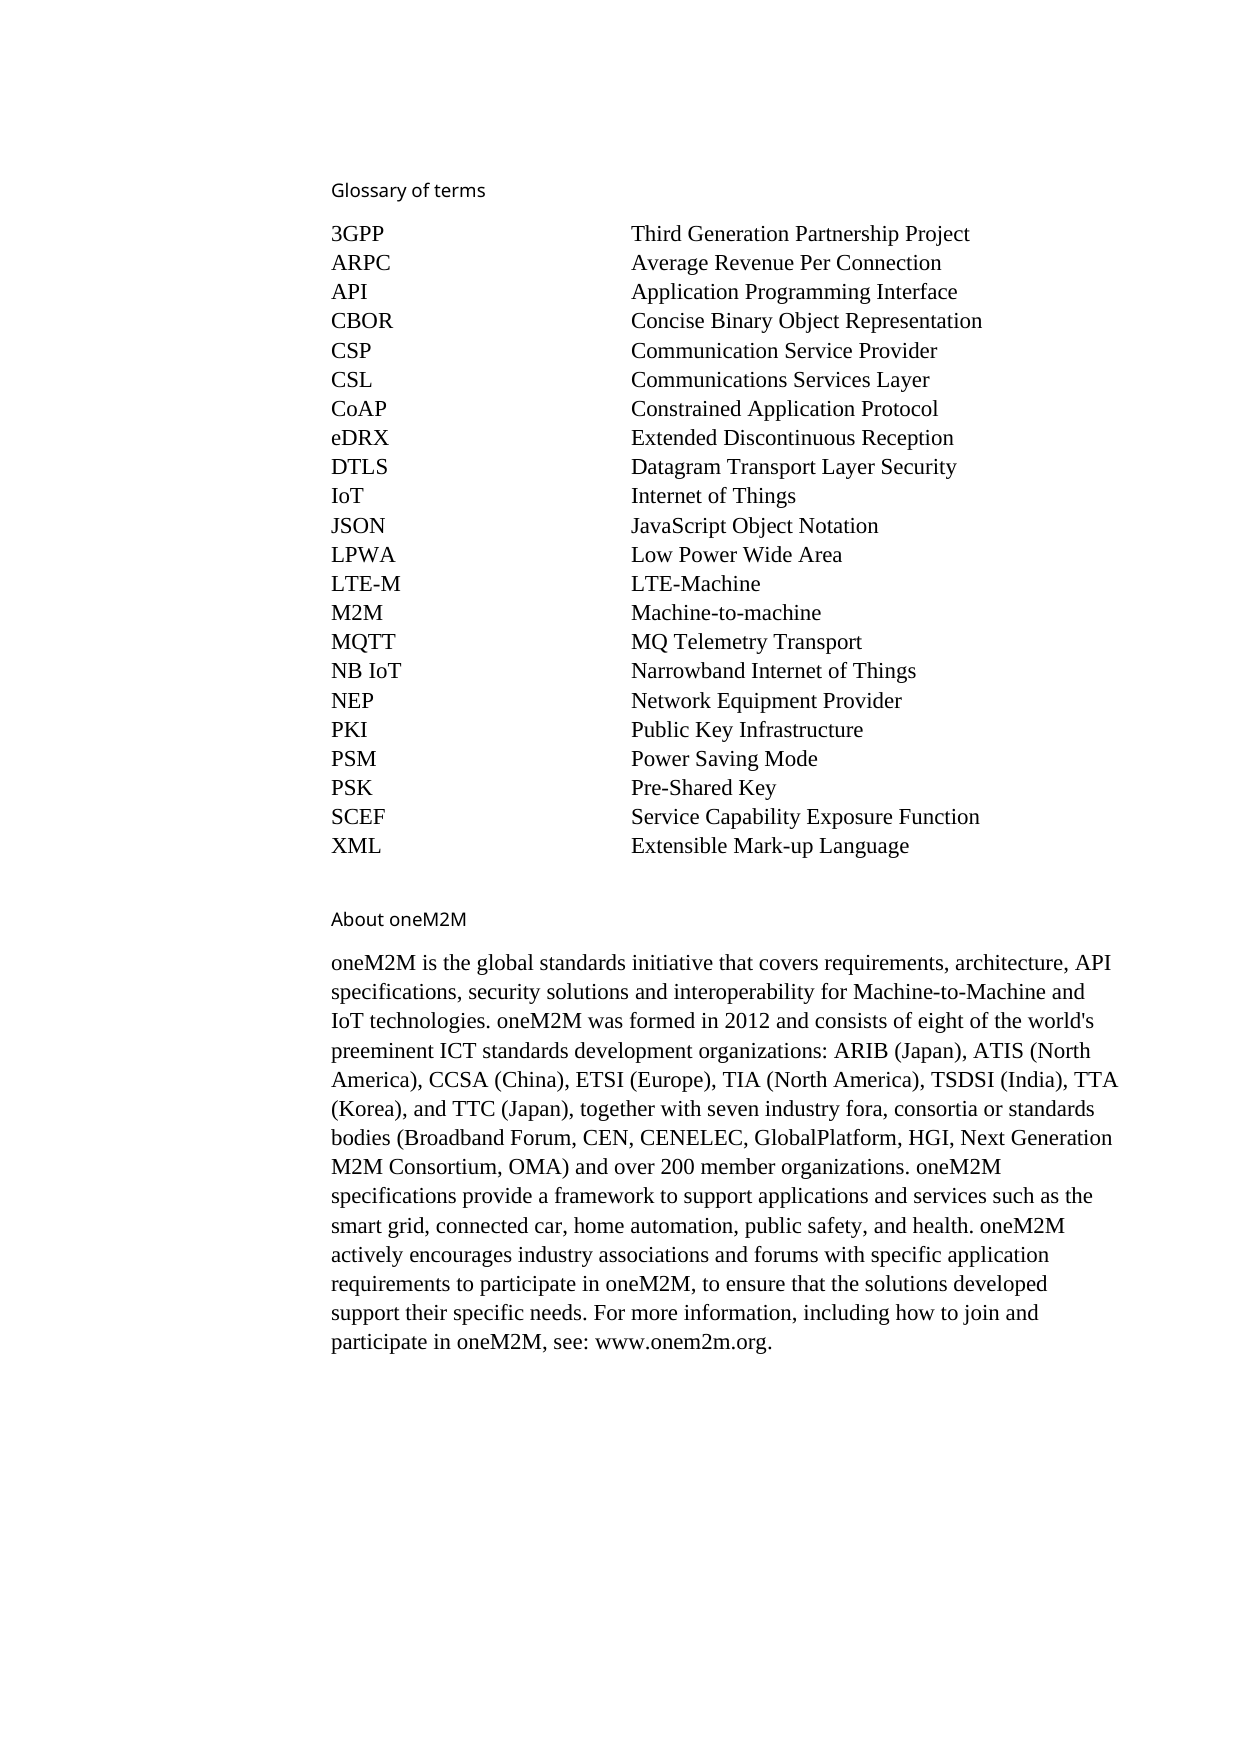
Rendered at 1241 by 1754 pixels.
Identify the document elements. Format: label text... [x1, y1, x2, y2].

text oneM2M is the global standards initiative that covers requirements, architecture, API specifications, security solutions and interoperability for Machine-to-Machine and IoT technologies. oneM2M was formed in 2012 and consists of eight of the world's preeminent ICT standards development organizations: ARIB (Japan), ATIS (North America), CCSA (China), ETSI (Europe), TIA (North America), TSDSI (India), TTA (Korea), and TTC (Japan), together with seven industry fora, consortia or standards bodies (Broadband Forum, CEN, CENELEC, GlobalPlatform, HGI, Next Generation M2M Consortium, OMA) and over 200 member organizations. oneM2M specifications provide a framework to support applications and services such as the smart grid, connected car, home automation, public safety, and health. oneM2M actively encourages industry associations and forums with specific application requirements to participate in oneM2M, to ensure that the solutions developed support their specific needs. For more information, including how to join and participate in oneM2M, see: www.onem2m.org. [331, 947, 1122, 1356]
subtitle Glossary of terms [331, 174, 1122, 203]
subtitle About oneM2M [331, 903, 1122, 933]
text 3GPP Third Generation Partnership Project ARPC Average Revenue Per Connection API Application Programming Interface CBOR Concise Binary Object Representation CSP Communication Service Provider CSL Communications Services Layer CoAP Constrained Application Protocol eDRX Extended Discontinuous Reception DTLS Datagram Transport Layer Security IoT Internet of Things JSON JavaScript Object Notation LPWA Low Power Wide Area LTE-M LTE-Machine M2M Machine-to-machine MQTT MQ Telemetry Transport NB IoT Narrowband Internet of Things NEP Network Equipment Provider PKI Public Key Infrastructure PSM Power Saving Mode PSK Pre-Shared Key SCEF Service Capability Exposure Function XML Extensible Mark-up Language [331, 218, 1122, 889]
